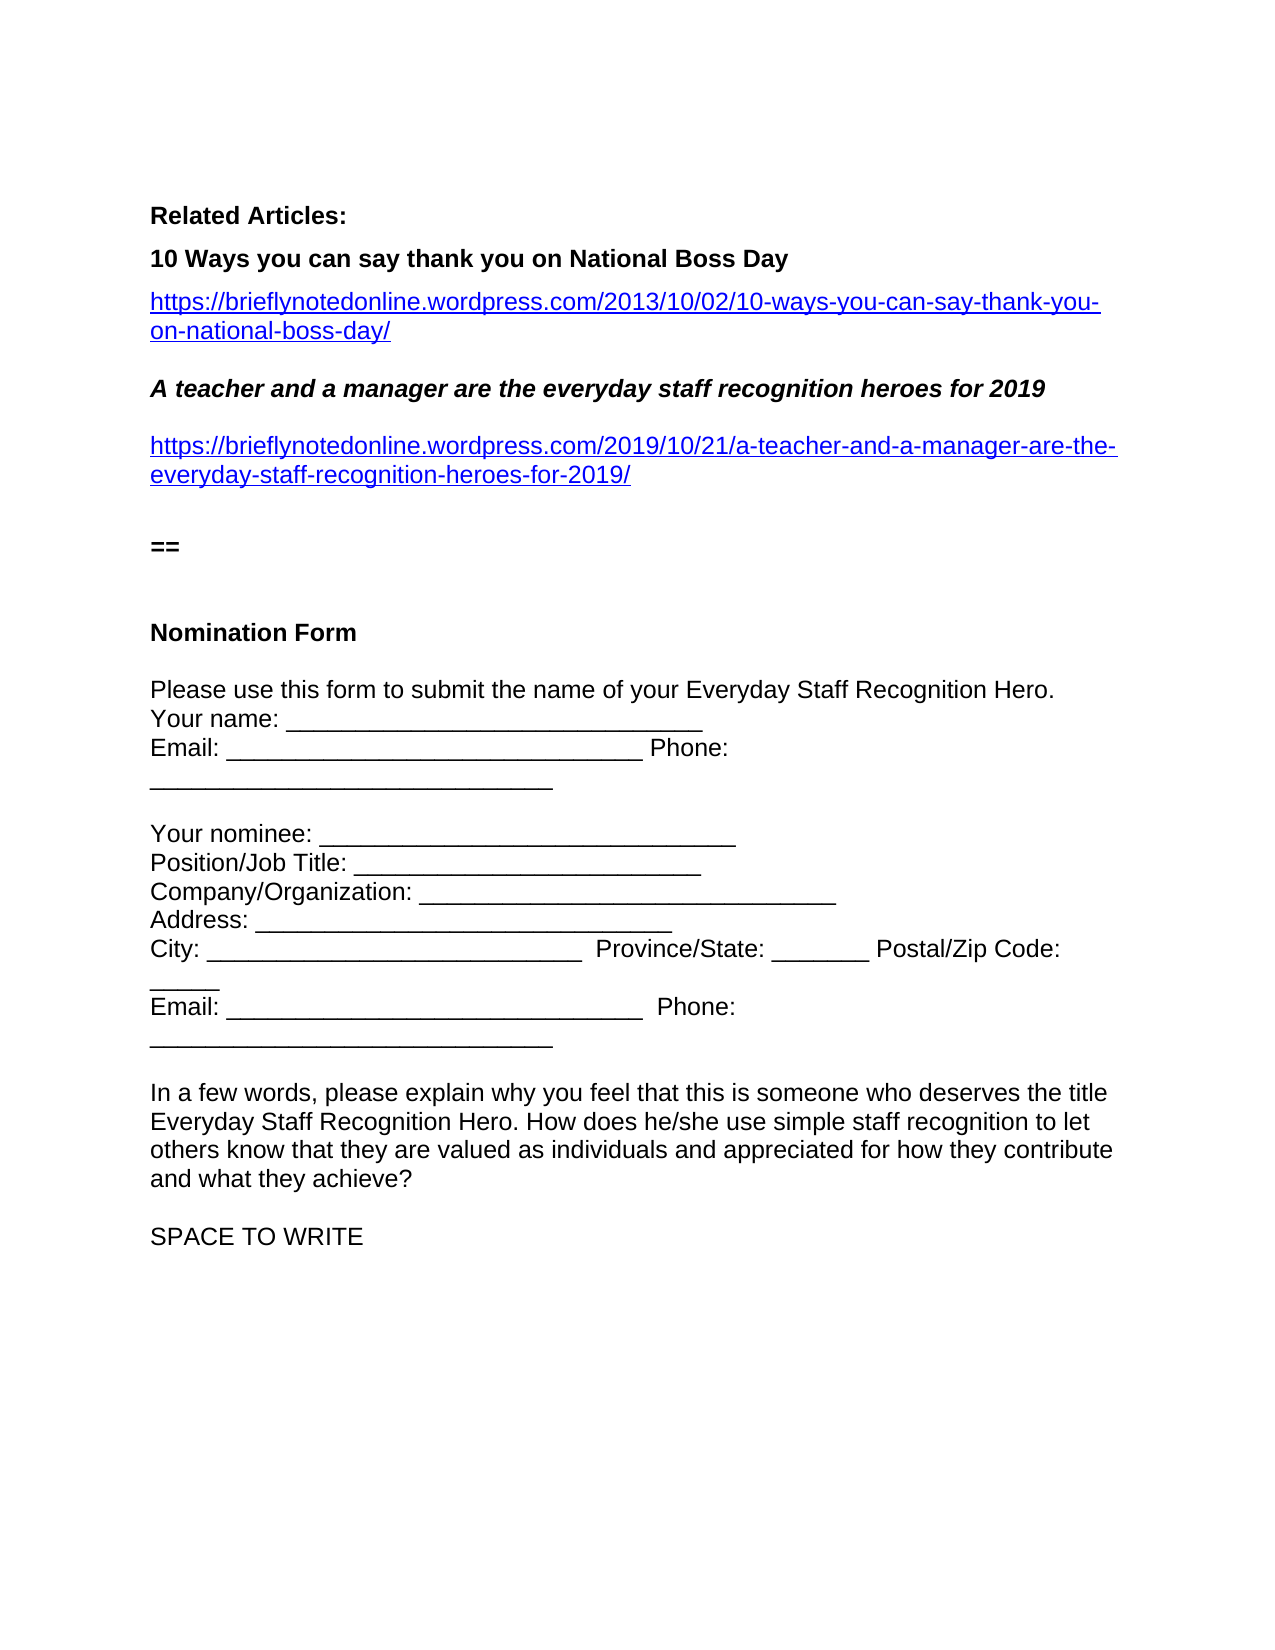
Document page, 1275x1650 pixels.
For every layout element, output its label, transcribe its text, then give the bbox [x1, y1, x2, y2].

text https://brieflynotedonline.wordpress.com/2013/10/02/10-ways-you-can-say-thank-you-on-national-boss-day/ [150, 287, 1125, 345]
text Nomination Form [150, 618, 1125, 647]
text Company/Organization: ______________________________ [150, 877, 1125, 905]
text Address: ______________________________ [150, 905, 1125, 934]
text A teacher and a manager are the everyday staff recognition heroes for 2019 [150, 373, 1125, 402]
text == [150, 532, 1125, 560]
text In a few words, please explain why you feel that this is someone who deserves the title Everyday Staff Recognition Hero. How does he/she use simple staff recognition to let others know that they are valued as individuals and appreciated for how they contribute and what they achieve? [150, 1078, 1125, 1193]
text City: ___________________________ Province/State: _______ Postal/Zip Code: _____ [150, 934, 1125, 992]
text SPACE TO WRITE [150, 1222, 1125, 1250]
text https://brieflynotedonline.wordpress.com/2019/10/21/a-teacher-and-a-manager-are-the-everyday-staff-recognition-heroes-for-2019/ [150, 431, 1125, 488]
text Email: ______________________________ Phone: _____________________________ [150, 733, 1125, 790]
text Related Articles: [150, 201, 1125, 230]
text Please use this form to submit the name of your Everyday Staff Recognition Hero. [150, 675, 1125, 704]
text Position/Job Title: _________________________ [150, 848, 1125, 877]
text Email: ______________________________ Phone: _____________________________ [150, 992, 1125, 1049]
text Your name: ______________________________ [150, 704, 1125, 733]
text Your nominee: ______________________________ [150, 819, 1125, 848]
text 10 Ways you can say thank you on National Boss Day [150, 244, 1125, 273]
